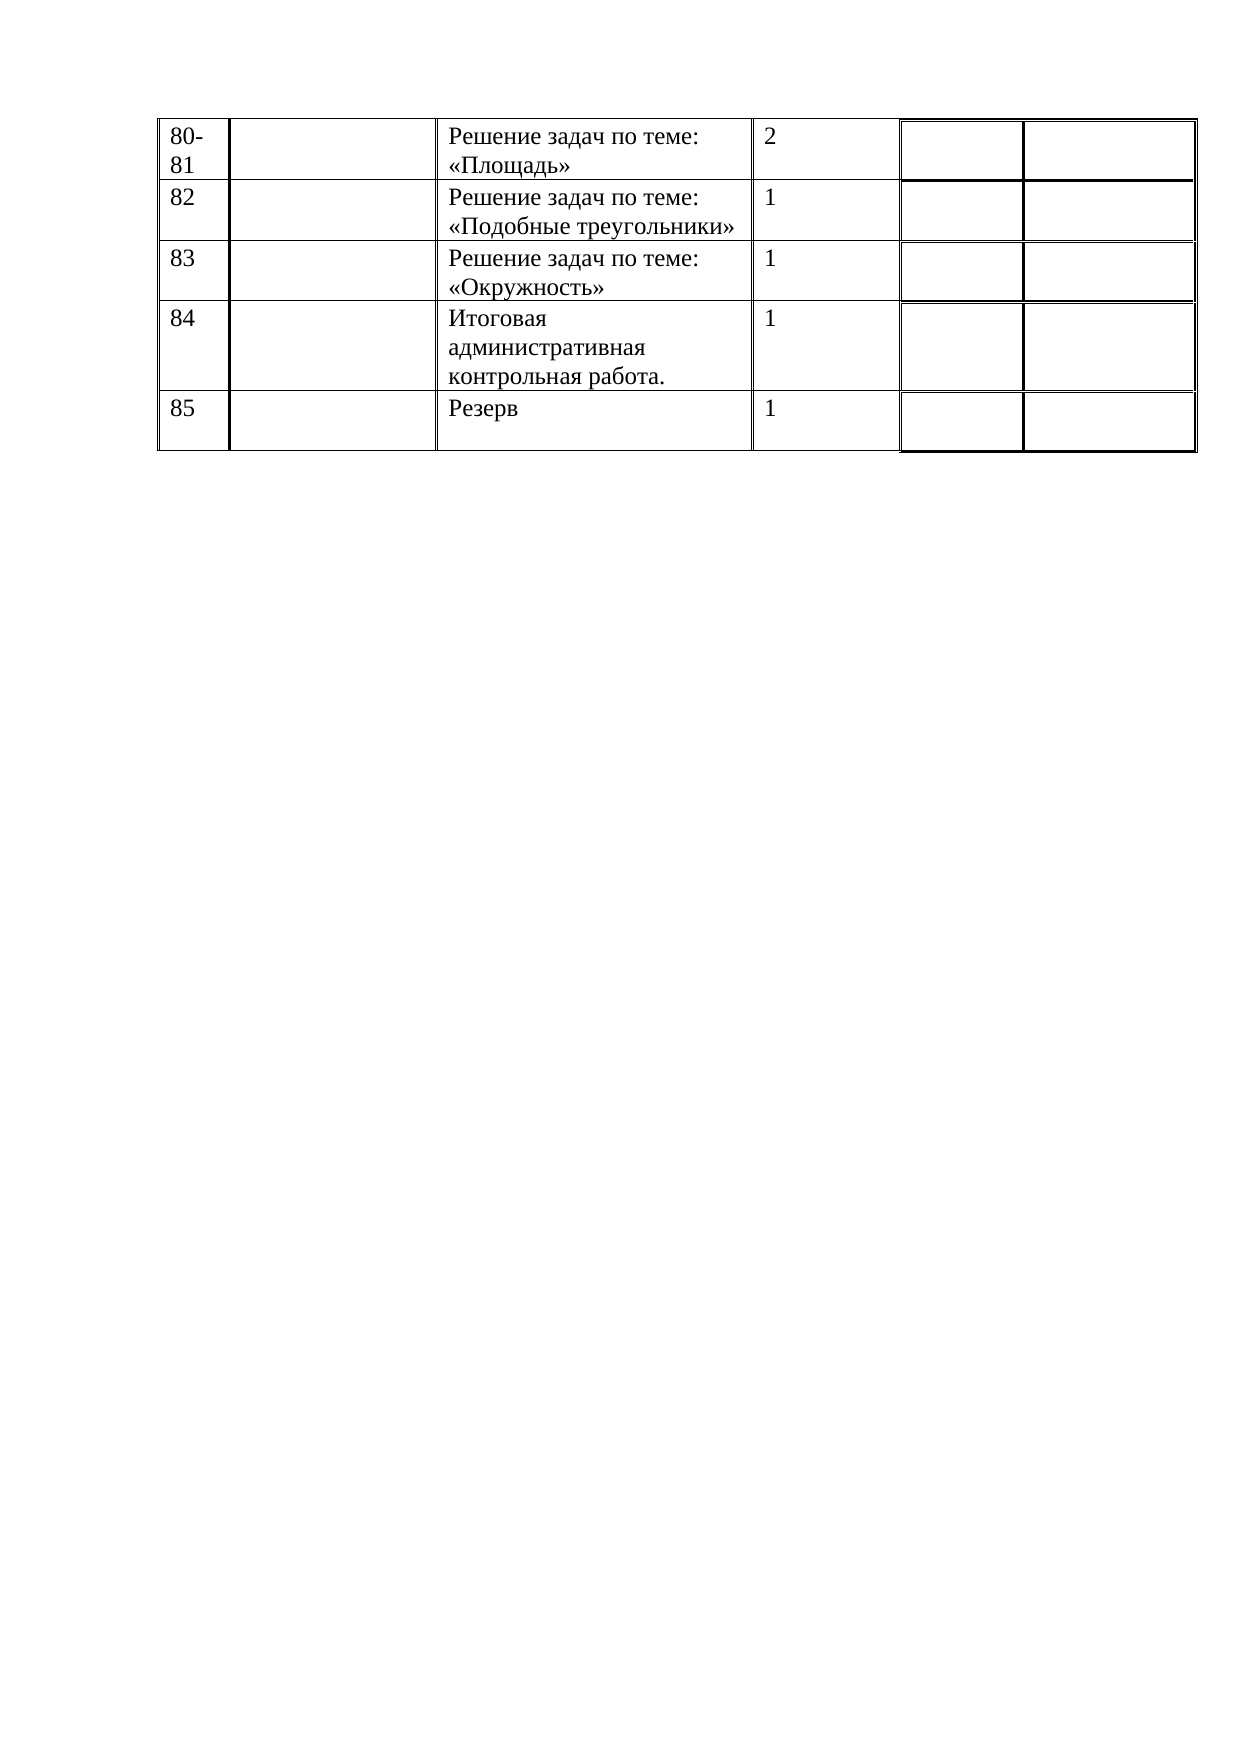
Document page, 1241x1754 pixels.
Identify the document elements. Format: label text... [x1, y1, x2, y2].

table_cell [1025, 122, 1194, 179]
table_cell 1 [754, 241, 899, 300]
table_cell 83 [160, 241, 228, 300]
table_cell Решение задач по теме: «Подобные треугольники» [438, 180, 751, 239]
table_cell Решение задач по теме: «Окружность» [438, 241, 751, 300]
table_cell [902, 243, 1022, 300]
table_cell [902, 304, 1022, 390]
table_cell 80-81 [160, 119, 228, 179]
table_cell Решение задач по теме: «Площадь» [438, 119, 751, 179]
table_cell 1 [754, 391, 899, 450]
table_cell [231, 180, 435, 239]
table_cell 85 [160, 391, 228, 450]
table_cell 82 [160, 180, 228, 239]
table_cell 1 [754, 180, 899, 239]
table_cell [231, 241, 435, 300]
table_cell [1025, 240, 1195, 300]
table_cell [231, 301, 435, 390]
table_cell 84 [160, 301, 228, 390]
table_cell [902, 393, 1022, 450]
table_cell [231, 391, 435, 450]
table_cell 1 [754, 301, 899, 390]
table_cell Резерв [438, 391, 751, 450]
table_cell Итоговая административная контрольная работа. [438, 301, 751, 390]
table_cell [902, 122, 1022, 179]
table_cell [1025, 179, 1194, 239]
table_cell [902, 182, 1022, 239]
table_cell [1023, 390, 1196, 450]
table_cell 2 [754, 119, 899, 179]
table_cell [1025, 300, 1195, 390]
